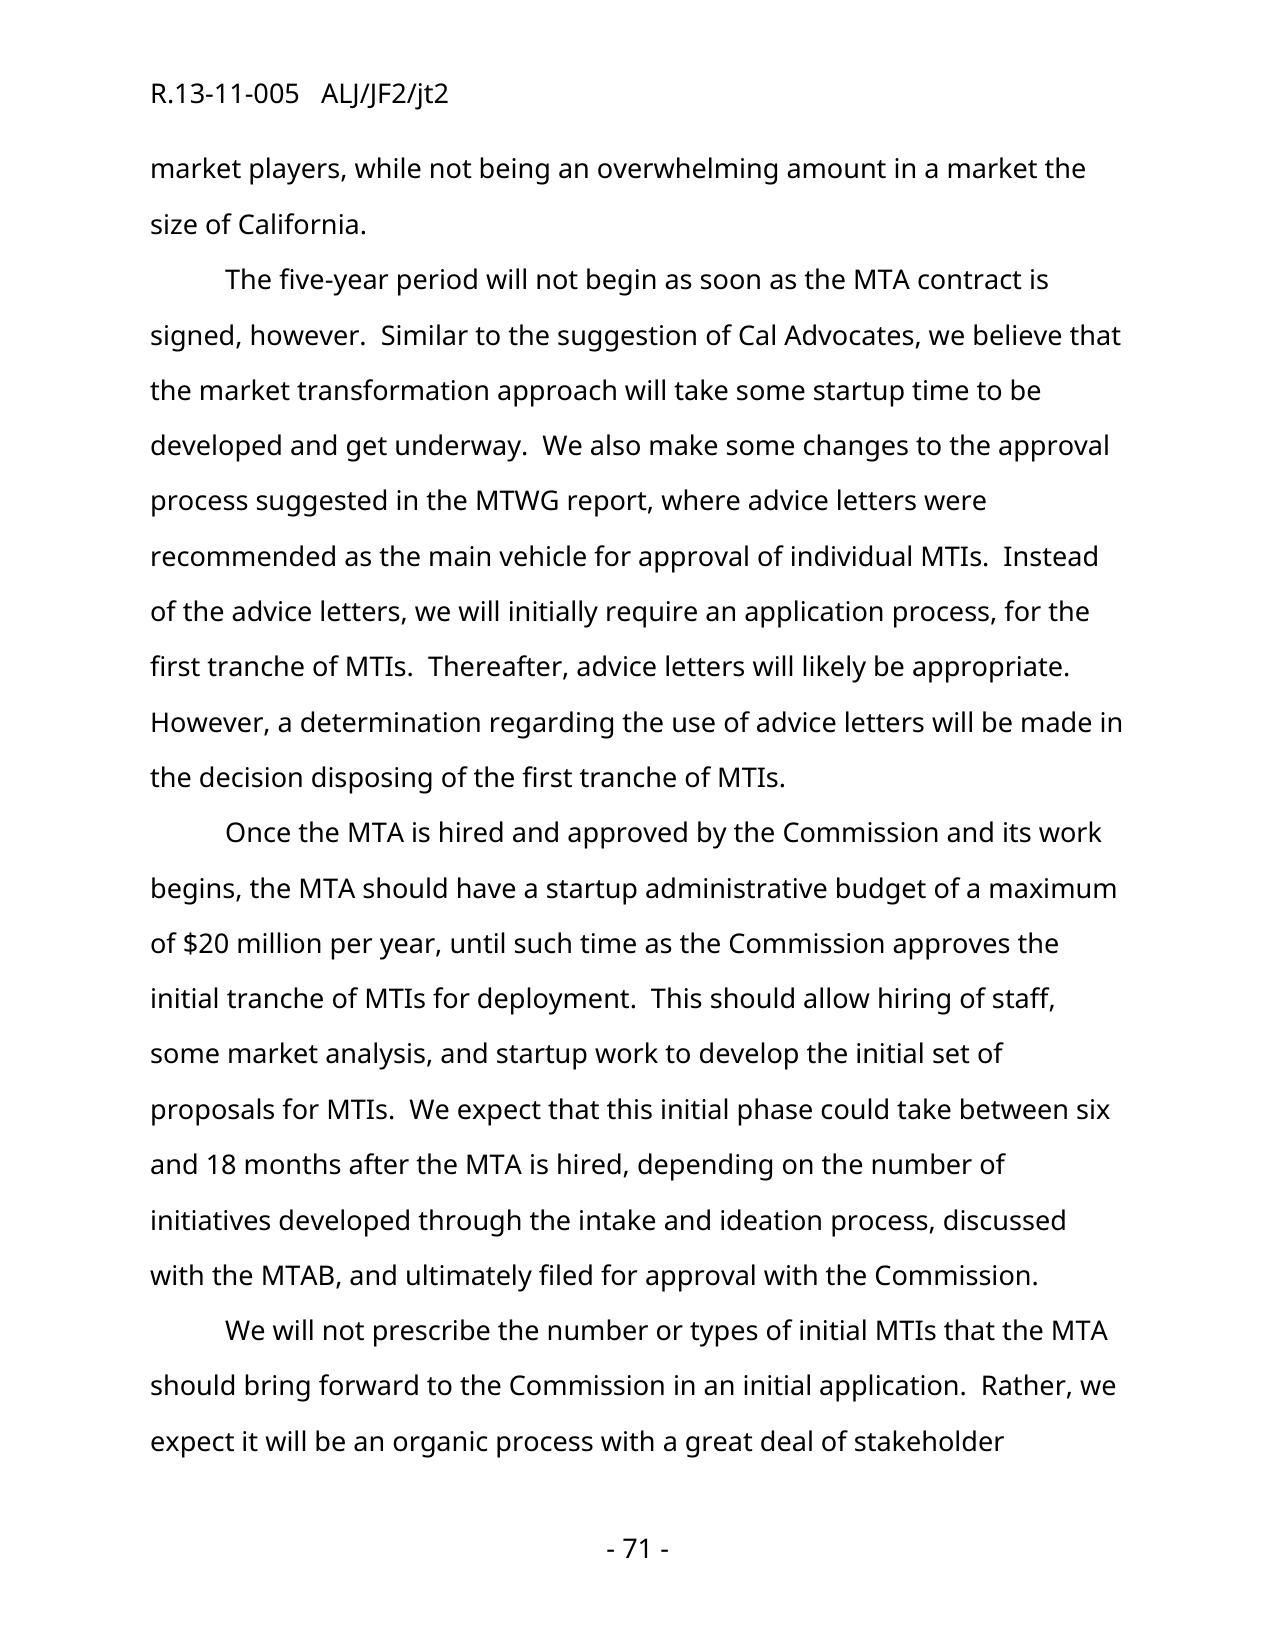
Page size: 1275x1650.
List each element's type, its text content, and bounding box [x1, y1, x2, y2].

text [150, 1312, 1125, 1459]
text The five-year period will not begin as soon as the MTA contract is signed, however. Similar to the suggestion of Cal Advocates, we believe that the market transformation approach will take some startup time to be developed and get underway. We also make some changes to the approval process suggested in the MTWG report, where advice letters were recommended as the main vehicle for approval of individual MTIs. Instead of the advice letters, we will initially require an application process, for the first tranche of MTIs. Thereafter, advice letters will likely be appropriate. However, a determination regarding the use of advice letters will be made in the decision disposing of the first tranche of MTIs. [150, 261, 1125, 795]
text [150, 150, 1125, 242]
text Once the MTA is hired and approved by the Commission and its work begins, the MTA should have a startup administrative budget of a maximum of $20 million per year, until such time as the Commission approves the initial tranche of MTIs for deployment. This should allow hiring of staff, some market analysis, and startup work to develop the initial set of proposals for MTIs. We expect that this initial phase could take between six and 18 months after the MTA is hired, depending on the number of initiatives developed through the intake and ideation process, discussed with the MTAB, and ultimately filed for approval with the Commission. [150, 814, 1125, 1293]
